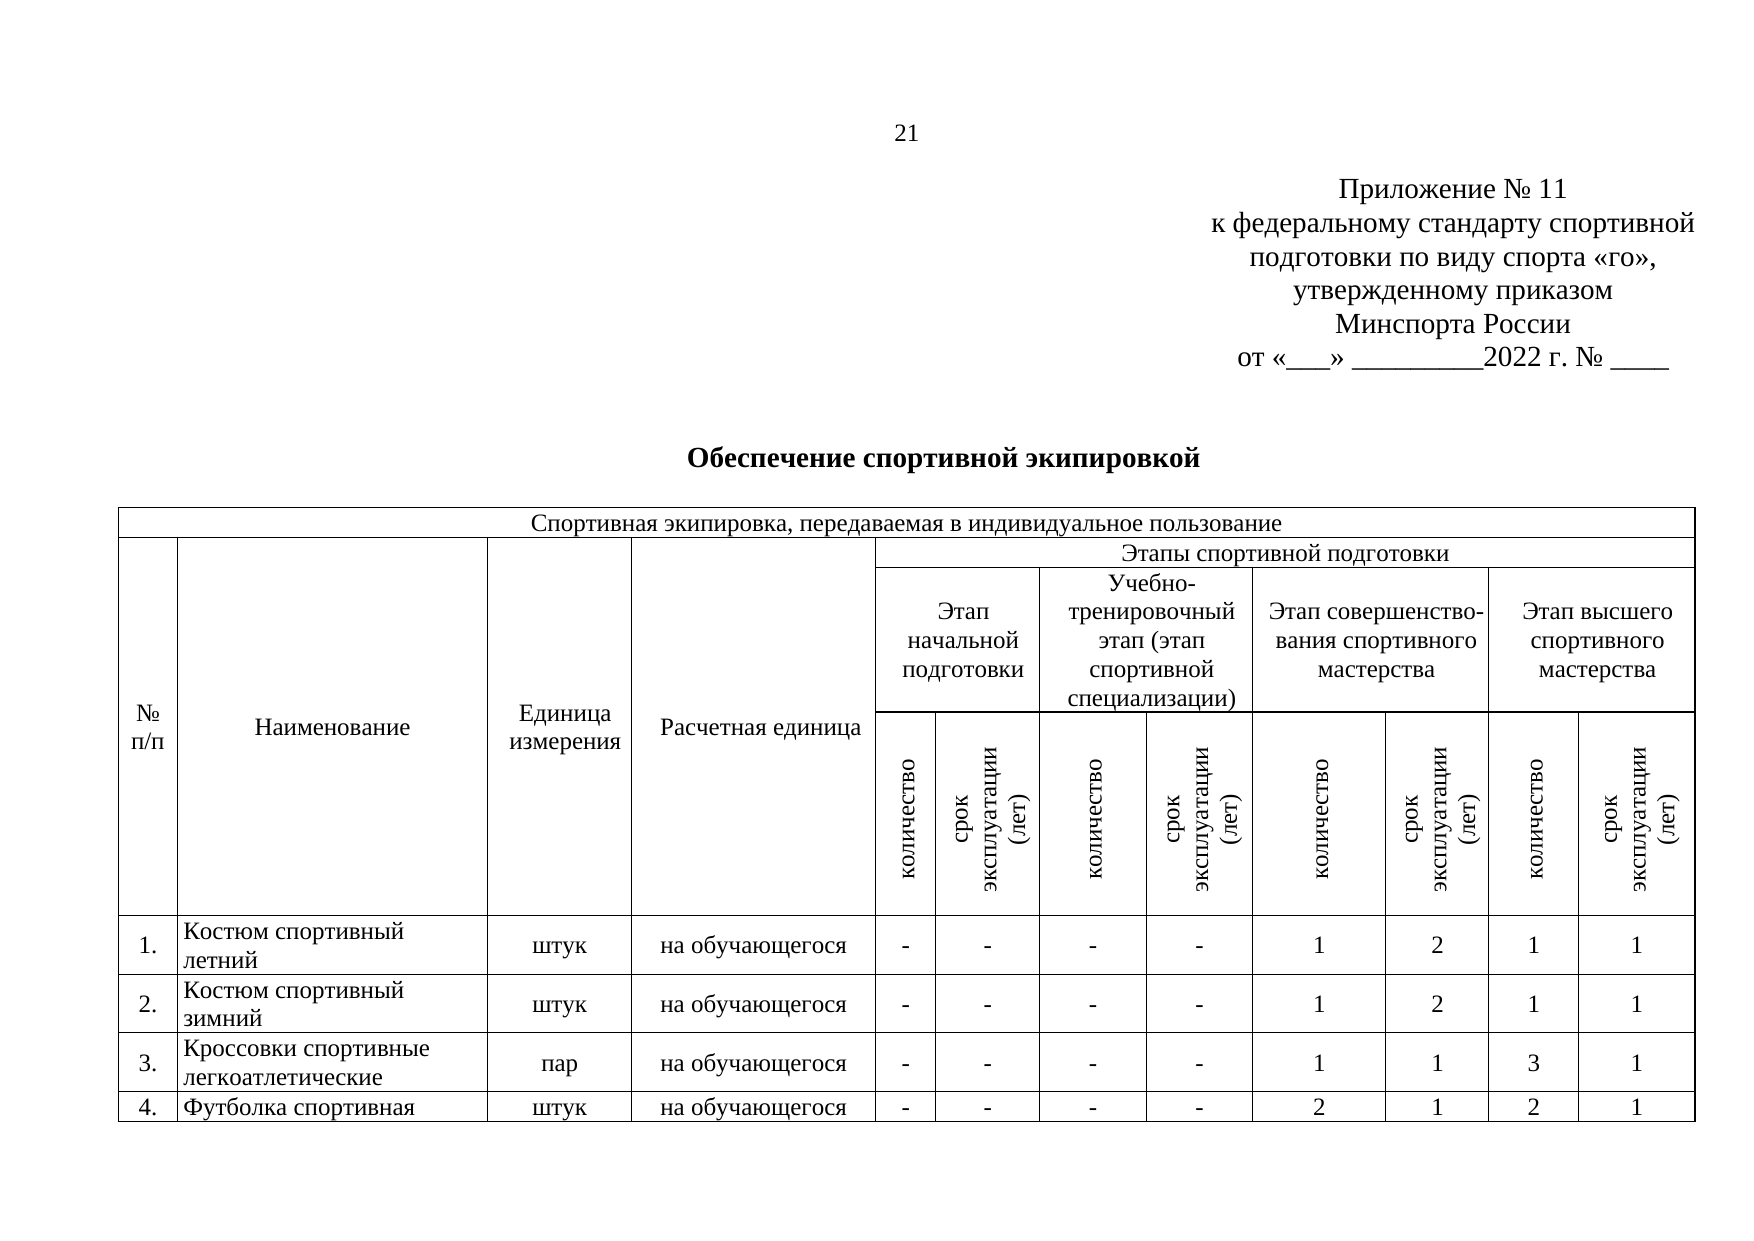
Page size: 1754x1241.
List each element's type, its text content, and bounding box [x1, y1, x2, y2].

table_cell - [1040, 975, 1146, 1032]
table_cell 4. [119, 1092, 177, 1121]
table_cell 1 [1489, 975, 1578, 1032]
table_cell Этапы спортивной подготовки [876, 538, 1694, 567]
table_cell 2 [1253, 1092, 1385, 1121]
table_cell количество [876, 713, 935, 915]
text Приложение № 11 [1211, 172, 1695, 205]
text к федеральному стандарту спортивной подготовки по виду спорта «го», утвержденному приказом Минспорта России [1211, 205, 1695, 339]
table_cell Этап начальной подготовки [876, 568, 1039, 711]
table_cell на обучающегося [632, 916, 875, 974]
table_cell - [1040, 1092, 1146, 1121]
table_cell 1 [1489, 916, 1578, 974]
table_cell Единица измерения [488, 538, 631, 915]
text от «___» _________2022 г. № ____ [1211, 339, 1695, 373]
table_cell Футболка спортивная [178, 1092, 487, 1121]
table_cell срок эксплуатации (лет) [1386, 713, 1488, 915]
table_cell штук [488, 1092, 631, 1121]
table_cell - [1040, 916, 1146, 974]
table_cell - [1040, 1033, 1146, 1091]
table_cell 1. [119, 916, 177, 974]
table_cell 1 [1579, 975, 1694, 1032]
table_cell 1 [1386, 1092, 1488, 1121]
table_cell 3. [119, 1033, 177, 1091]
table_cell 1 [1253, 1033, 1385, 1091]
table_cell на обучающегося [632, 975, 875, 1032]
table_cell 2 [1489, 1092, 1578, 1121]
table_cell штук [488, 916, 631, 974]
table_cell на обучающегося [632, 1033, 875, 1091]
table_cell Этап высшего спортивного мастерства [1489, 568, 1694, 711]
table_cell 1 [1253, 916, 1385, 974]
table_cell - [936, 1092, 1039, 1121]
table_cell Костюм спортивный летний [178, 916, 487, 974]
table_cell 2 [1386, 975, 1488, 1032]
table_cell количество [1040, 713, 1146, 915]
table_cell на обучающегося [632, 1092, 875, 1121]
table_cell 1 [1253, 975, 1385, 1032]
table_cell - [936, 916, 1039, 974]
text Обеспечение спортивной экипировкой [118, 440, 1695, 473]
table_cell - [936, 975, 1039, 1032]
table_cell срок эксплуатации (лет) [1147, 713, 1252, 915]
table_header Спортивная экипировка, передаваемая в индивидуальное пользование [119, 508, 1694, 537]
table_cell количество [1253, 713, 1385, 915]
table_cell штук [488, 975, 631, 1032]
table_cell количество [1489, 713, 1578, 915]
table_cell - [1147, 1033, 1252, 1091]
table_cell 2 [1386, 916, 1488, 974]
table_cell - [1147, 916, 1252, 974]
table_cell 3 [1489, 1033, 1578, 1091]
table_cell Наименование [178, 538, 487, 915]
table_cell Учебно-тренировочный этап (этап спортивной специализации) [1040, 568, 1252, 711]
table_cell № п/п [119, 538, 177, 915]
table_cell - [876, 916, 935, 974]
table_cell пар [488, 1033, 631, 1091]
table_cell срок эксплуатации (лет) [1579, 713, 1694, 915]
table_cell 1 [1579, 1033, 1694, 1091]
table_cell - [936, 1033, 1039, 1091]
table_cell срок эксплуатации (лет) [936, 713, 1039, 915]
table_cell Этап совершенство-вания спортивного мастерства [1253, 568, 1488, 711]
table_cell - [876, 975, 935, 1032]
table_cell 1 [1579, 1092, 1694, 1121]
table_cell - [876, 1033, 935, 1091]
table_cell 1 [1579, 916, 1694, 974]
table_cell Костюм спортивный зимний [178, 975, 487, 1032]
table_cell 2. [119, 975, 177, 1032]
table_cell 1 [1386, 1033, 1488, 1091]
table_cell Расчетная единица [632, 538, 875, 915]
table_cell - [1147, 1092, 1252, 1121]
table_cell Кроссовки спортивные легкоатлетические [178, 1033, 487, 1091]
table_cell - [876, 1092, 935, 1121]
table_cell - [1147, 975, 1252, 1032]
